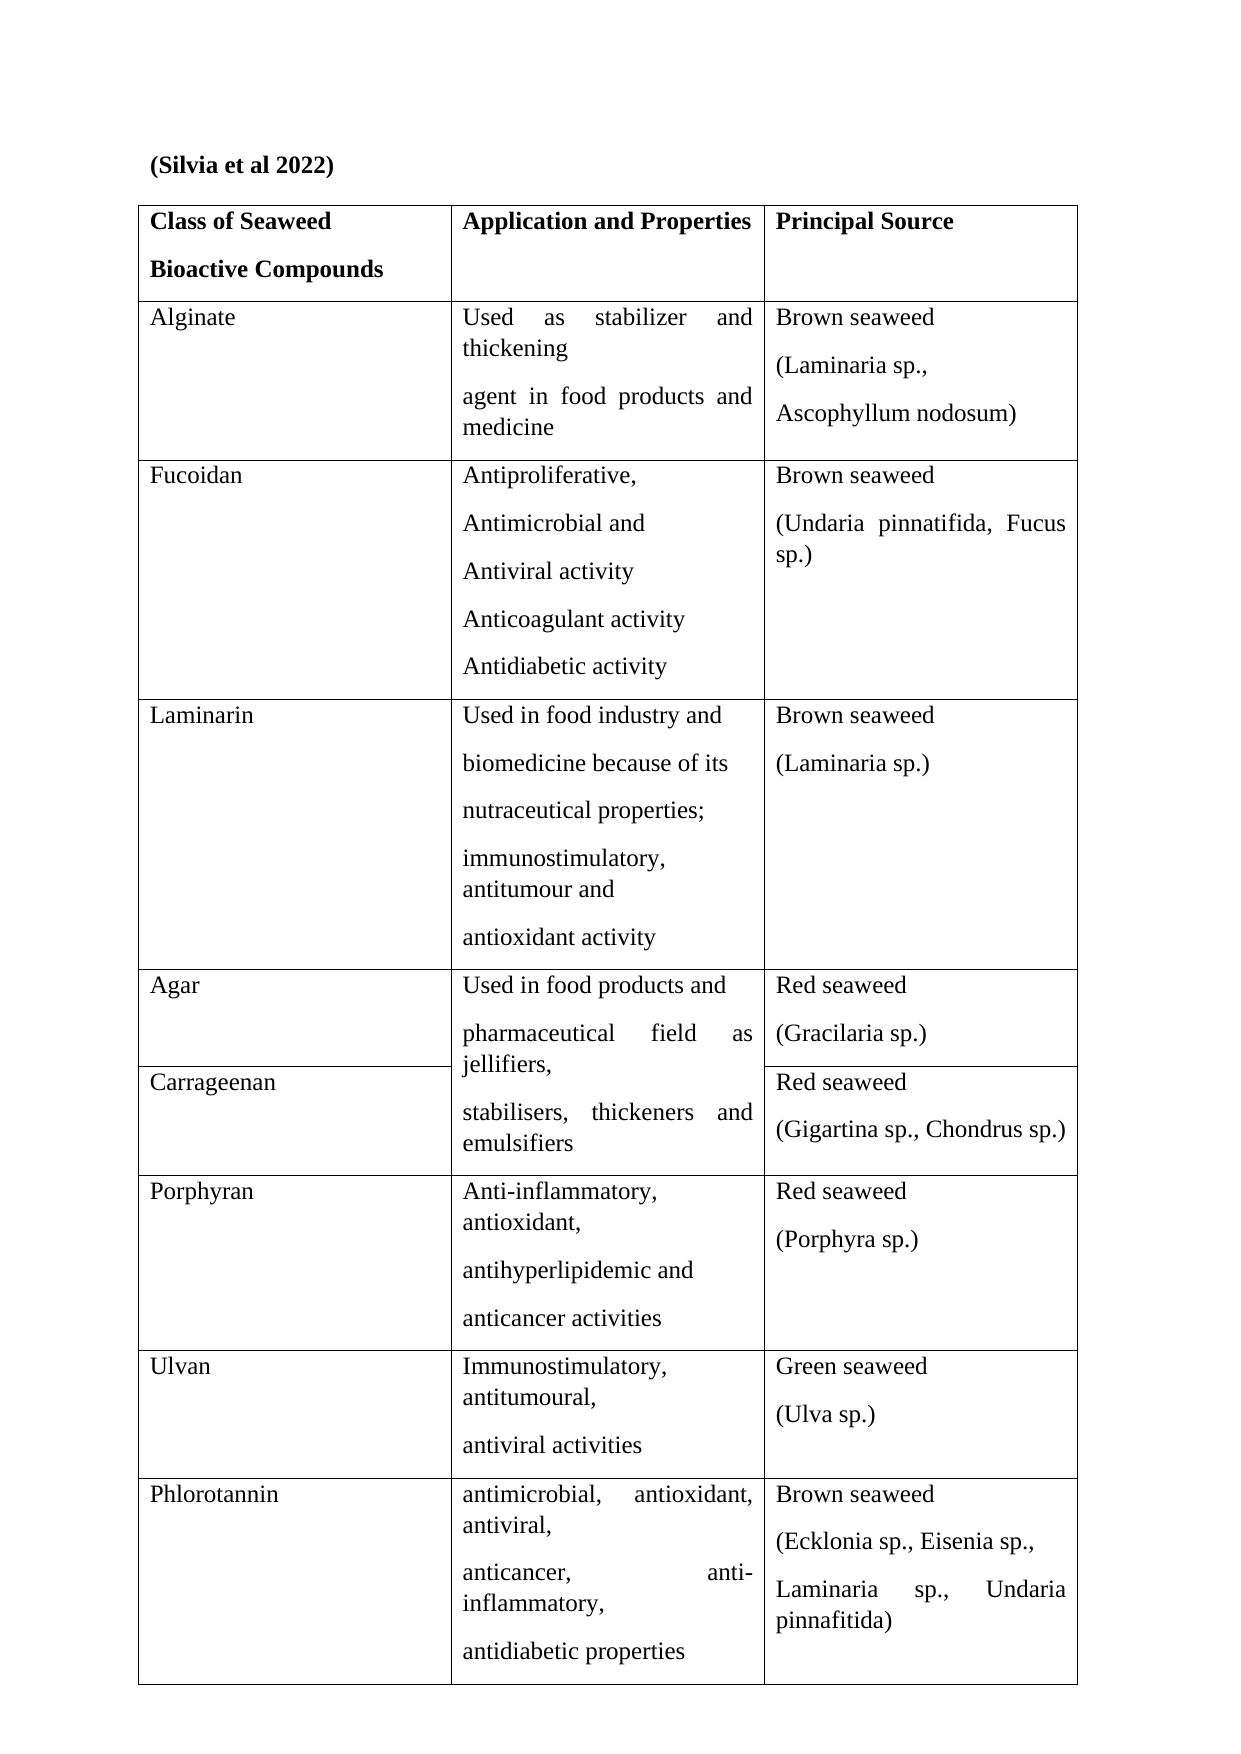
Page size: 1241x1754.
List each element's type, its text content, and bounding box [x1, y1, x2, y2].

table_cell Carrageenan [139, 1067, 451, 1175]
text (Silvia et al 2022) [150, 150, 1167, 179]
table_cell Anti-inflammatory, antioxidant, antihyperlipidemic and anticancer activities [452, 1176, 764, 1350]
table_cell Used in food industry and biomedicine because of its nutraceutical properties; immunostimulatory, antitumour and antioxidant activity [452, 700, 764, 969]
table_cell Red seaweed (Gracilaria sp.) [765, 970, 1077, 1066]
table_cell Antiproliferative, Antimicrobial and Antiviral activity Anticoagulant activity Antidiabetic activity [452, 461, 764, 699]
table_cell Brown seaweed (Ecklonia sp., Eisenia sp., Laminaria sp., Undaria pinnafitida) [765, 1479, 1077, 1684]
table_cell Fucoidan [139, 461, 451, 699]
table_cell Porphyran [139, 1176, 451, 1350]
table_cell Alginate [139, 302, 451, 459]
table_header Application and Properties [452, 206, 764, 301]
table_cell Used in food products and pharmaceutical field as jellifiers, stabilisers, thickeners and emulsifiers [452, 970, 764, 1175]
table_header Principal Source [765, 206, 1077, 301]
table_cell Ulvan [139, 1351, 451, 1478]
table_cell Agar [139, 970, 451, 1066]
table_cell antimicrobial, antioxidant, antiviral, anticancer, anti-inflammatory, antidiabetic properties [452, 1479, 764, 1684]
table_cell Red seaweed (Porphyra sp.) [765, 1176, 1077, 1350]
table_cell Green seaweed (Ulva sp.) [765, 1351, 1077, 1478]
table_cell Used as stabilizer and thickening agent in food products and medicine [452, 302, 764, 459]
table_cell Phlorotannin [139, 1479, 451, 1684]
table_cell Brown seaweed (Laminaria sp.) [765, 700, 1077, 969]
table_cell Brown seaweed (Undaria pinnatifida, Fucus sp.) [765, 461, 1077, 699]
table_header Class of Seaweed Bioactive Compounds [139, 206, 451, 301]
table_cell Brown seaweed (Laminaria sp., Ascophyllum nodosum) [765, 302, 1077, 459]
table_cell Red seaweed (Gigartina sp., Chondrus sp.) [765, 1067, 1077, 1175]
table_cell Immunostimulatory, antitumoural, antiviral activities [452, 1351, 764, 1478]
table_cell Laminarin [139, 700, 451, 969]
